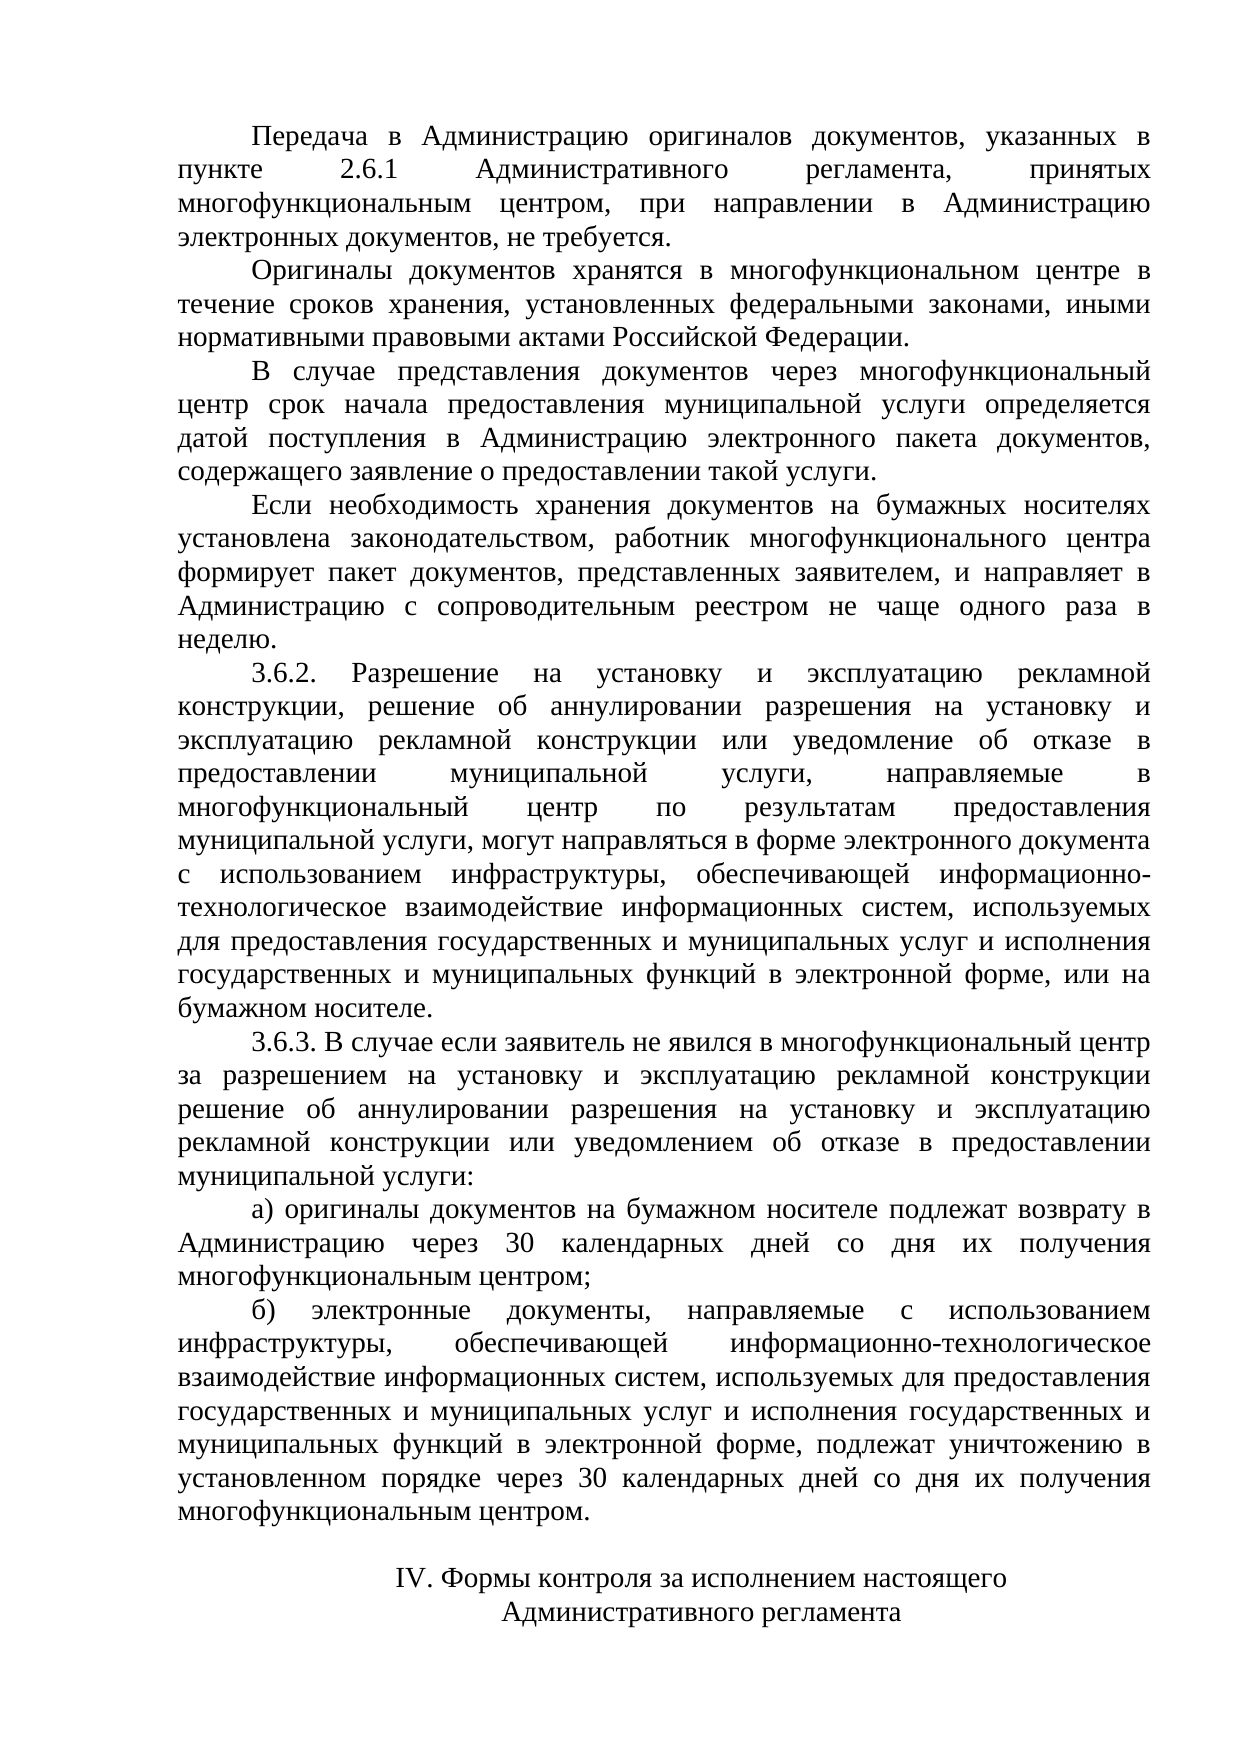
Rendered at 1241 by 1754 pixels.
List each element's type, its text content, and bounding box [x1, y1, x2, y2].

text Оригиналы документов хранятся в многофункциональном центре в течение сроков хранения, установленных федеральными законами, иными нормативными правовыми актами Российской Федерации. [177, 252, 1152, 353]
text IV. Формы контроля за исполнением настоящего [177, 1560, 1152, 1594]
text а) оригиналы документов на бумажном носителе подлежат возврату в Администрацию через 30 календарных дней со дня их получения многофункциональным центром; [177, 1191, 1152, 1292]
text 3.6.2. Разрешение на установку и эксплуатацию рекламной конструкции, решение об аннулировании разрешения на установку и эксплуатацию рекламной конструкции или уведомление об отказе в предоставлении муниципальной услуги, направляемые в многофункциональный центр по результатам предоставления муниципальной услуги, могут направляться в форме электронного документа с использованием инфраструктуры, обеспечивающей информационно-технологическое взаимодействие информационных систем, используемых для предоставления государственных и муниципальных услуг и исполнения государственных и муниципальных функций в электронной форме, или на бумажном носителе. [177, 655, 1152, 1024]
text б) электронные документы, направляемые с использованием инфраструктуры, обеспечивающей информационно-технологическое взаимодействие информационных систем, используемых для предоставления государственных и муниципальных услуг и исполнения государственных и муниципальных функций в электронной форме, подлежат уничтожению в установленном порядке через 30 календарных дней со дня их получения многофункциональным центром. [177, 1292, 1152, 1527]
text В случае представления документов через многофункциональный центр срок начала предоставления муниципальной услуги определяется датой поступления в Администрацию электронного пакета документов, содержащего заявление о предоставлении такой услуги. [177, 353, 1152, 487]
text Административного регламента [177, 1594, 1152, 1627]
text 3.6.3. В случае если заявитель не явился в многофункциональный центр за разрешением на установку и эксплуатацию рекламной конструкции решение об аннулировании разрешения на установку и эксплуатацию рекламной конструкции или уведомлением об отказе в предоставлении муниципальной услуги: [177, 1024, 1152, 1191]
text Передача в Администрацию оригиналов документов, указанных в пункте 2.6.1 Административного регламента, принятых многофункциональным центром, при направлении в Администрацию электронных документов, не требуется. [177, 118, 1152, 252]
text Если необходимость хранения документов на бумажных носителях установлена законодательством, работник многофункционального центра формирует пакет документов, представленных заявителем, и направляет в Администрацию с сопроводительным реестром не чаще одного раза в неделю. [177, 487, 1152, 655]
